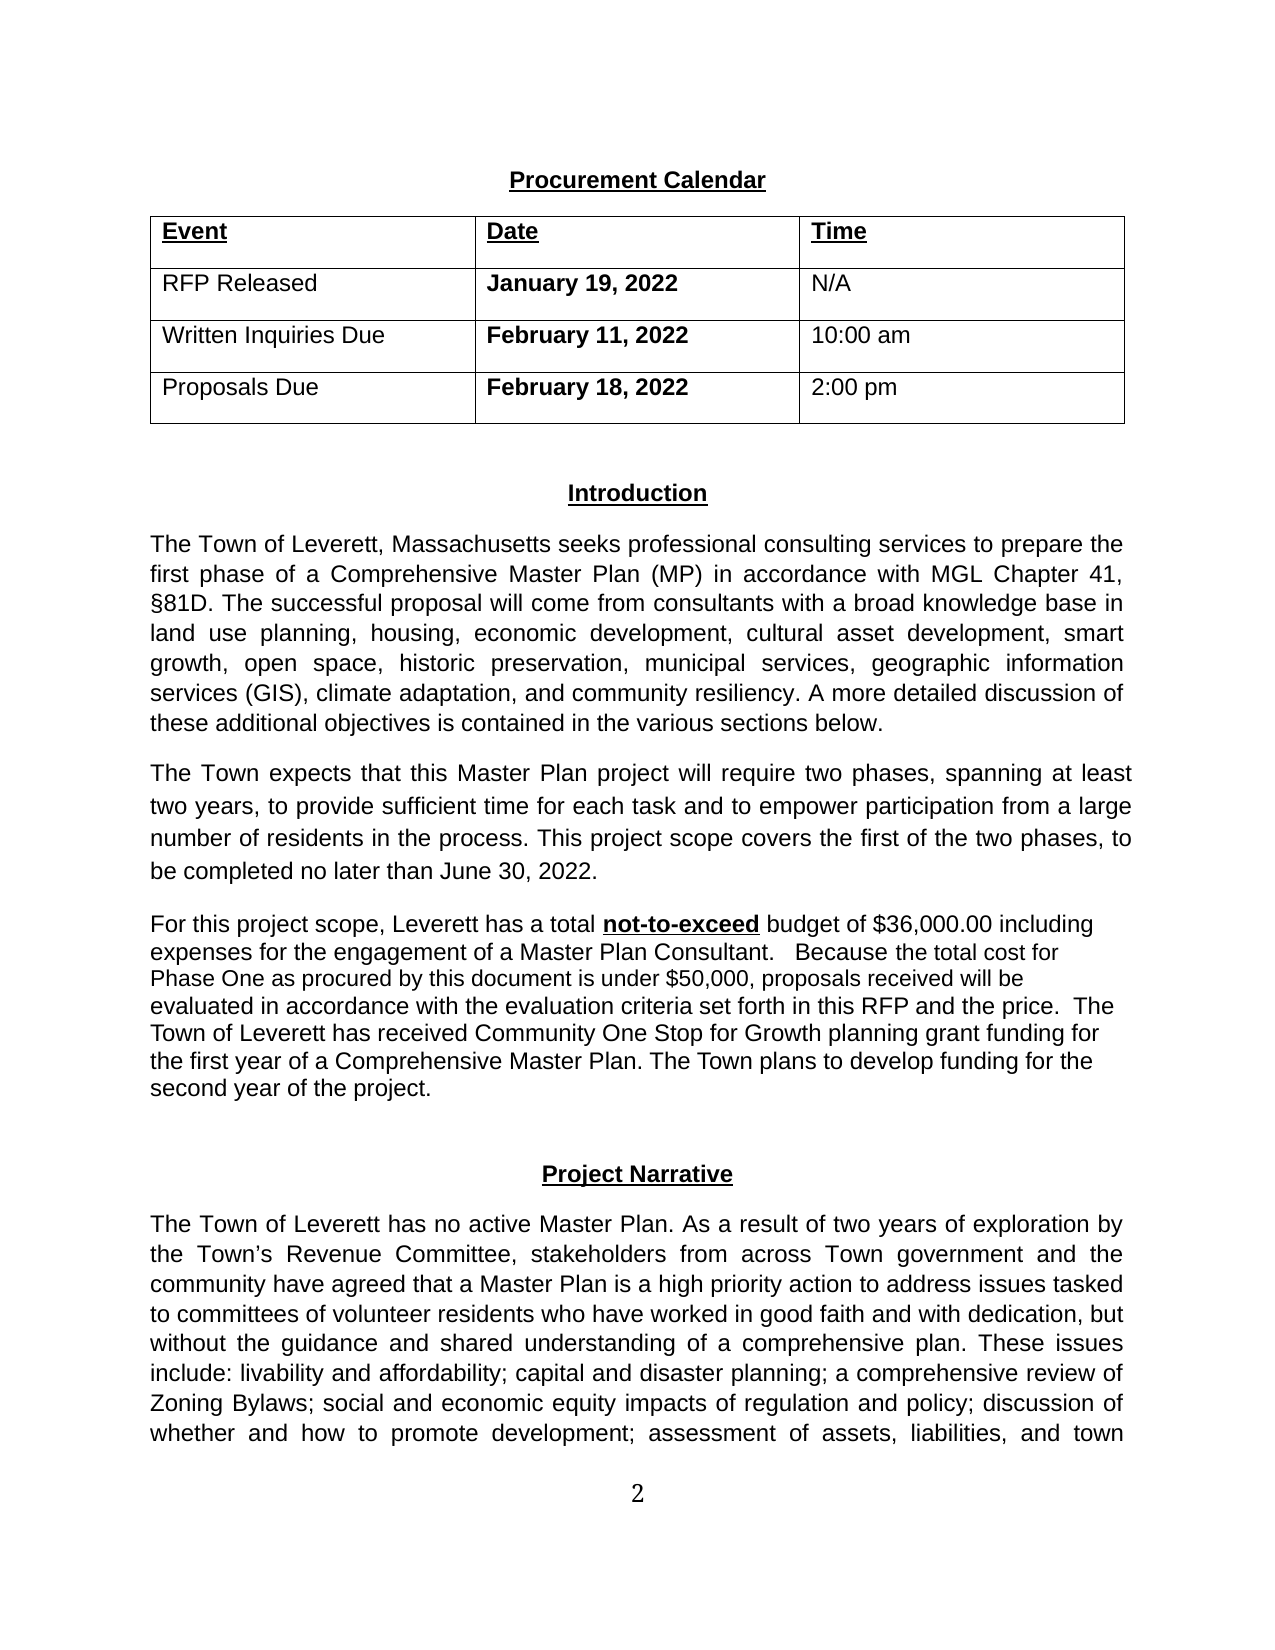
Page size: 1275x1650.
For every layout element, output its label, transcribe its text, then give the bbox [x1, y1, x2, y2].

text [150, 1210, 1125, 1446]
table_cell 2:00 pm [800, 373, 1124, 423]
table_cell Written Inquiries Due [151, 321, 475, 372]
table_cell January 19, 2022 [476, 269, 799, 320]
table_header Event [151, 217, 475, 268]
text The Town of Leverett, Massachusetts seeks professional consulting services to prepare the first phase of a Comprehensive Master Plan (MP) in accordance with MGL Chapter 41, §81D. The successful proposal will come from consultants with a broad knowledge base in land use planning, housing, economic development, cultural asset development, smart growth, open space, historic preservation, municipal services, geographic information services (GIS), climate adaptation, and community resiliency. A more detailed discussion of these additional objectives is contained in the various sections below. [150, 530, 1125, 736]
table_cell N/A [800, 269, 1124, 320]
table_header Time [800, 217, 1124, 268]
table_cell RFP Released [151, 269, 475, 320]
table_header Date [476, 217, 799, 268]
table_cell February 11, 2022 [476, 321, 799, 372]
table_cell Proposals Due [151, 373, 475, 423]
subtitle Introduction [150, 479, 1125, 507]
subtitle Procurement Calendar [150, 166, 1125, 193]
text For this project scope, Leverett has a total not-to-exceed budget of $36,000.00 including expenses for the engagement of a Master Plan Consultant. Because the total cost for Phase One as procured by this document is under $50,000, proposals received will be evaluated in accordance with the evaluation criteria set forth in this RFP and the price. The Town of Leverett has received Community One Stop for Growth planning grant funding for the first year of a Comprehensive Master Plan. The Town plans to develop funding for the second year of the project. [150, 910, 1125, 1102]
subtitle Project Narrative [150, 1159, 1125, 1187]
table_cell 10:00 am [800, 321, 1124, 372]
text The Town expects that this Master Plan project will require two phases, spanning at least two years, to provide sufficient time for each task and to empower participation from a large number of residents in the process. This project scope covers the first of the two phases, to be completed no later than June 30, 2022. [150, 759, 1134, 884]
table_cell February 18, 2022 [476, 373, 799, 423]
